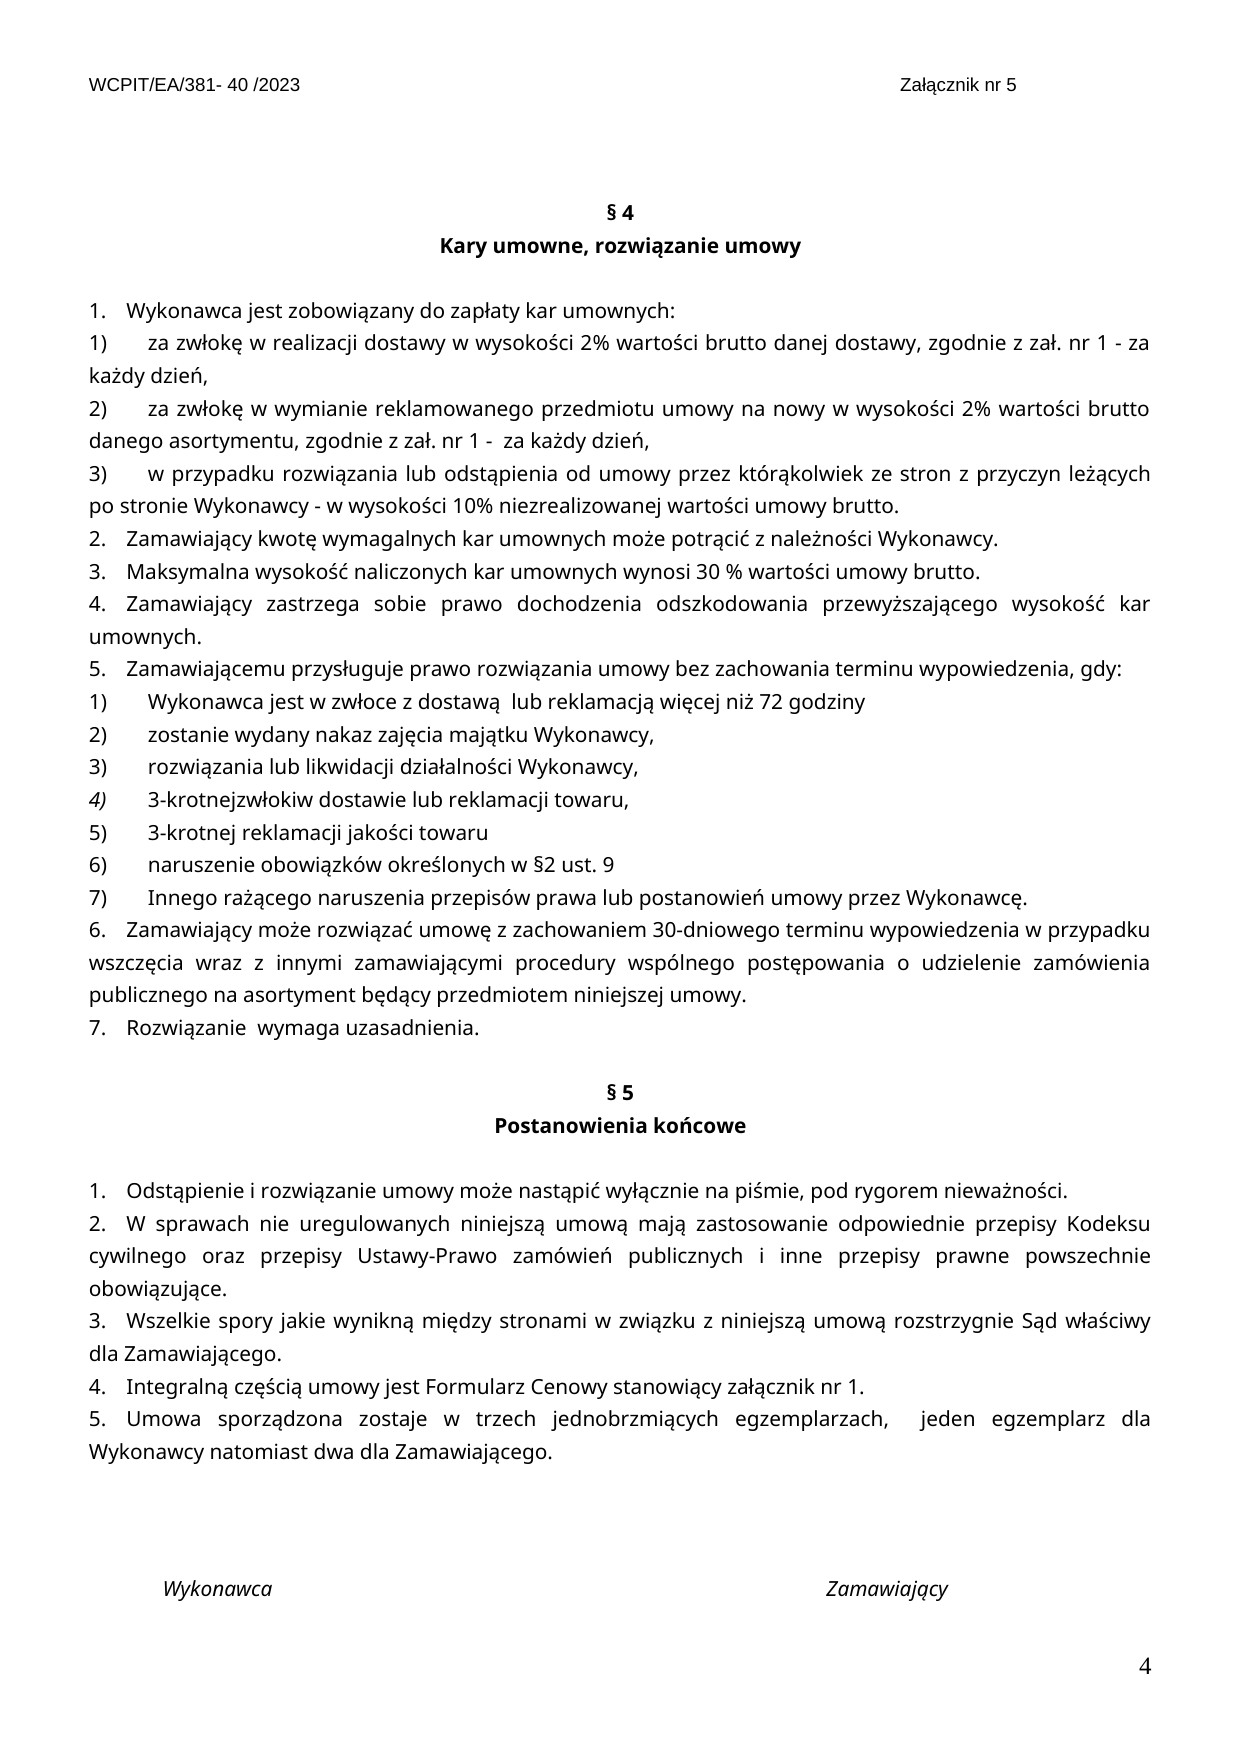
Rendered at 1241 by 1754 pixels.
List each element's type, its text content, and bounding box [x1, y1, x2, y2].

list Wszelkie spory jakie wynikną między stronami w związku z niniejszą umową rozstrzygnie Sąd właściwy dla Zamawiającego. [89, 1307, 1152, 1368]
list 3-krotnej reklamacji jakości towaru [89, 818, 1152, 846]
list naruszenie obowiązków określonych w §2 ust. 9 [89, 850, 1152, 879]
list za zwłokę w wymianie reklamowanego przedmiotu umowy na nowy w wysokości 2% wartości brutto danego asortymentu, zgodnie z zał. nr 1 - za każdy dzień, [89, 394, 1152, 455]
list Innego rażącego naruszenia przepisów prawa lub postanowień umowy przez Wykonawcę. [89, 883, 1152, 911]
list 3-krotnejzwłokiw dostawie lub reklamacji towaru, [89, 785, 1152, 813]
list Zamawiający zastrzega sobie prawo dochodzenia odszkodowania przewyższającego wysokość kar umownych. [89, 589, 1152, 650]
list Wykonawca jest zobowiązany do zapłaty kar umownych: [89, 296, 1152, 324]
list Zamawiający kwotę wymagalnych kar umownych może potrącić z należności Wykonawcy. [89, 524, 1152, 553]
list zostanie wydany nakaz zajęcia majątku Wykonawcy, [89, 720, 1152, 748]
text Postanowienia końcowe [89, 1111, 1152, 1139]
list rozwiązania lub likwidacji działalności Wykonawcy, [89, 752, 1152, 781]
list Rozwiązanie wymaga uzasadnienia. [89, 1013, 1152, 1042]
list za zwłokę w realizacji dostawy w wysokości 2% wartości brutto danej dostawy, zgodnie z zał. nr 1 - za każdy dzień, [89, 328, 1152, 389]
text § 5 [89, 1078, 1152, 1107]
text § 4 [89, 198, 1152, 227]
list Integralną częścią umowy jest Formularz Cenowy stanowiący załącznik nr 1. [89, 1372, 1152, 1400]
list Wykonawca jest w zwłoce z dostawą lub reklamacją więcej niż 72 godziny [89, 687, 1152, 716]
list Zamawiający może rozwiązać umowę z zachowaniem 30-dniowego terminu wypowiedzenia w przypadku wszczęcia wraz z innymi zamawiającymi procedury wspólnego postępowania o udzielenie zamówienia publicznego na asortyment będący przedmiotem niniejszej umowy. [89, 915, 1152, 1009]
subtitle Wykonawca Zamawiający [89, 1574, 1152, 1602]
text Kary umowne, rozwiązanie umowy [89, 231, 1152, 259]
list w przypadku rozwiązania lub odstąpienia od umowy przez którąkolwiek ze stron z przyczyn leżących po stronie Wykonawcy - w wysokości 10% niezrealizowanej wartości umowy brutto. [89, 459, 1152, 520]
list Maksymalna wysokość naliczonych kar umownych wynosi 30 % wartości umowy brutto. [89, 557, 1152, 585]
list W sprawach nie uregulowanych niniejszą umową mają zastosowanie odpowiednie przepisy oraz przepisy Ustawy-Prawo zamówień publicznych i inne przepisy prawne powszechnie obowiązujące. [89, 1209, 1152, 1302]
list Odstąpienie i rozwiązanie umowy może nastąpić wyłącznie na piśmie, pod rygorem nieważności. [89, 1176, 1152, 1205]
list Umowa sporządzona zostaje w trzech jednobrzmiących egzemplarzach, jeden egzemplarz dla Wykonawcy natomiast dwa dla Zamawiającego. [89, 1404, 1152, 1466]
list Zamawiającemu przysługuje prawo rozwiązania umowy bez zachowania terminu wypowiedzenia, gdy: [89, 654, 1152, 683]
